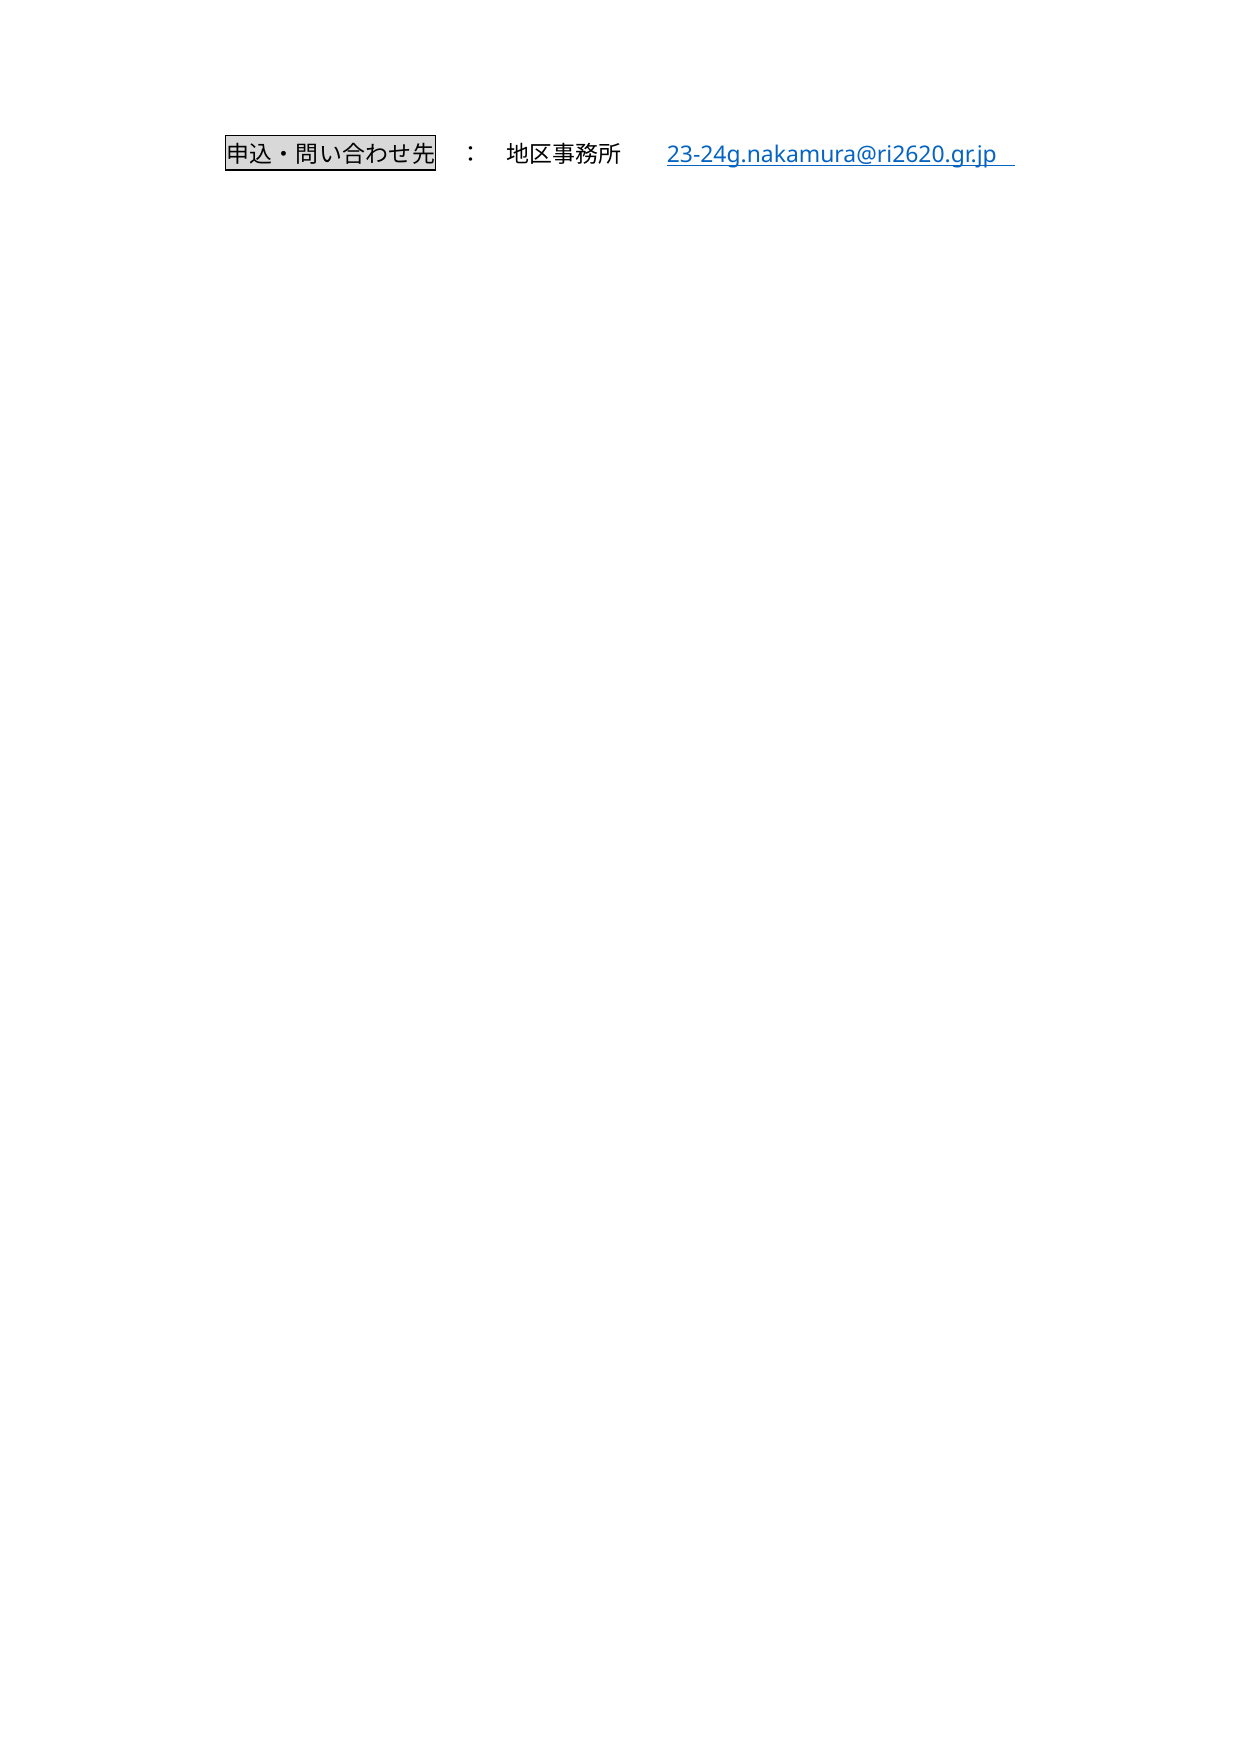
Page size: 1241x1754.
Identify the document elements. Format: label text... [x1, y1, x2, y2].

text 申込・問い合わせ先 ： 地区事務所 23-24g.nakamura@ri2620.gr.jp [144, 118, 1096, 187]
